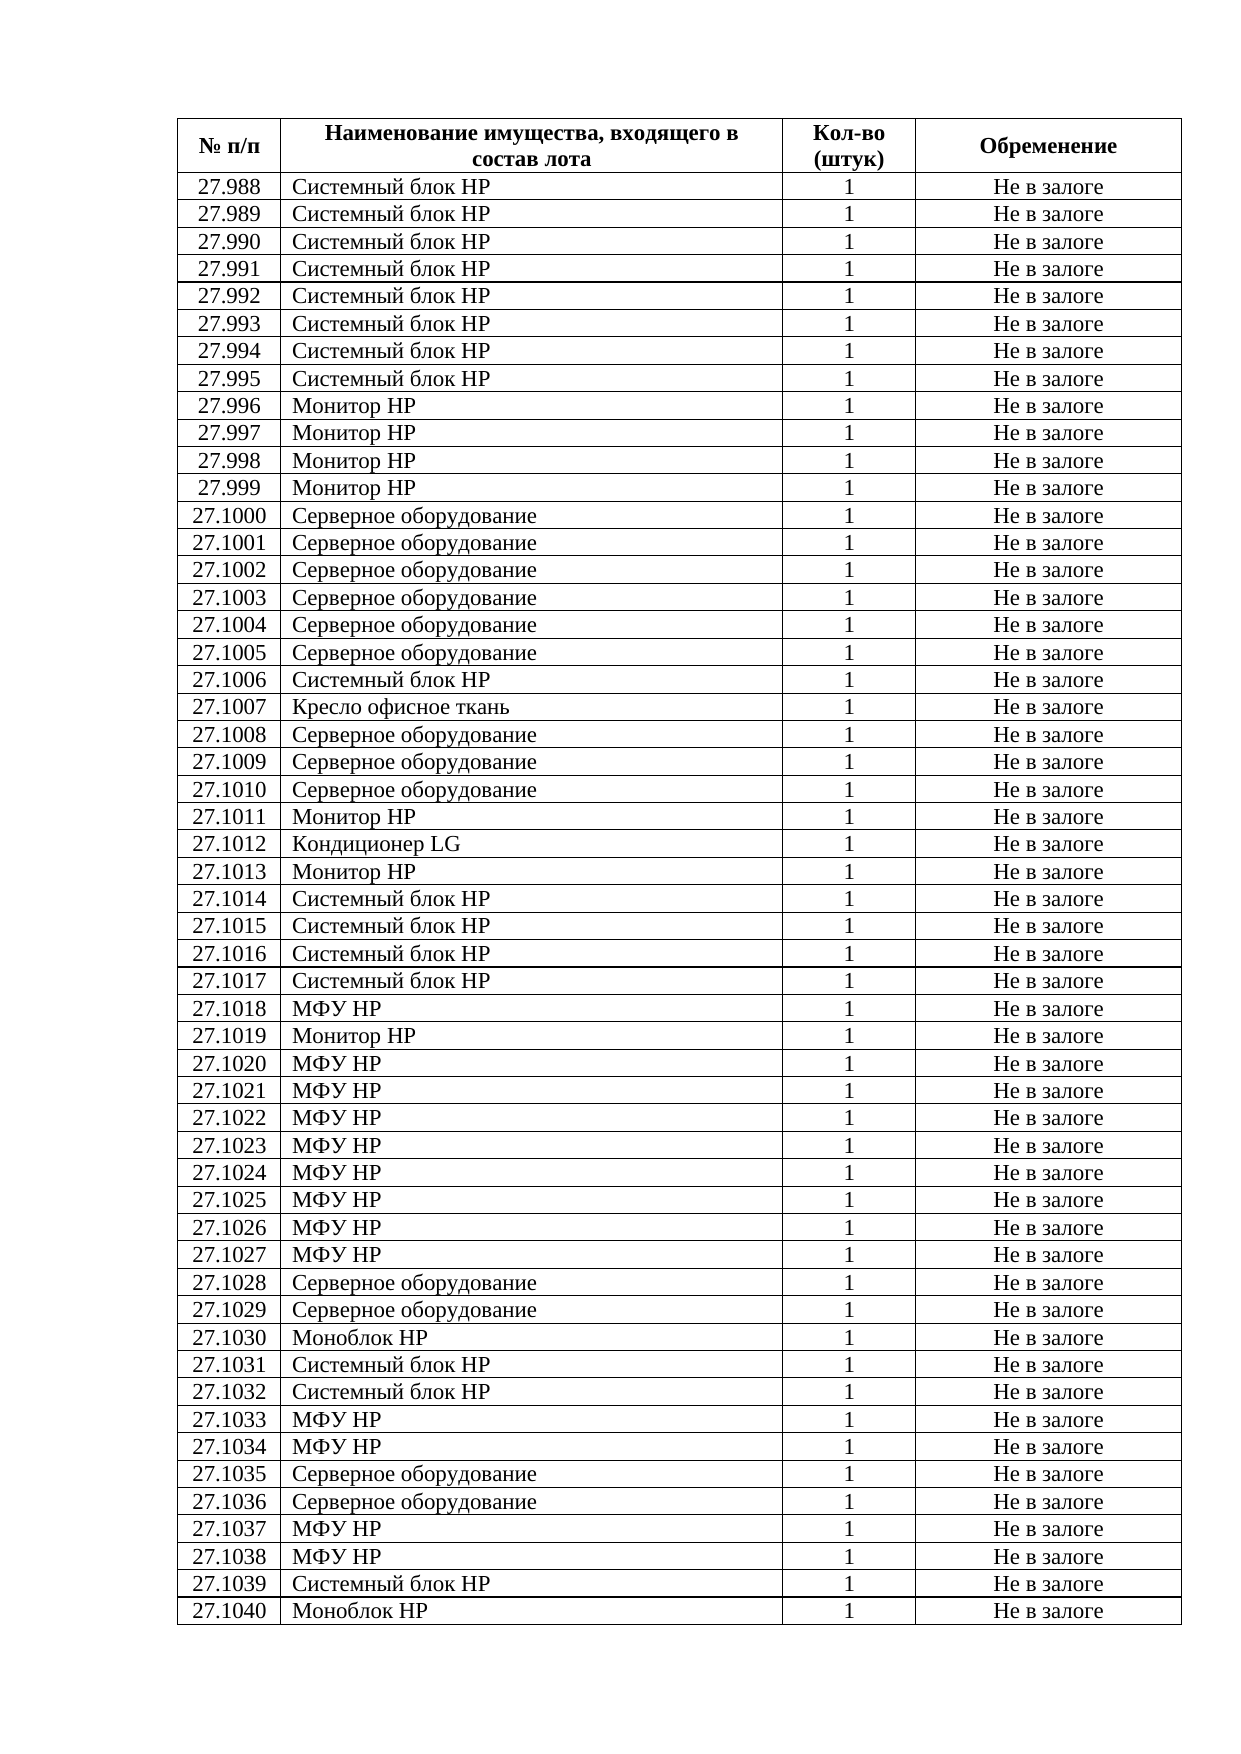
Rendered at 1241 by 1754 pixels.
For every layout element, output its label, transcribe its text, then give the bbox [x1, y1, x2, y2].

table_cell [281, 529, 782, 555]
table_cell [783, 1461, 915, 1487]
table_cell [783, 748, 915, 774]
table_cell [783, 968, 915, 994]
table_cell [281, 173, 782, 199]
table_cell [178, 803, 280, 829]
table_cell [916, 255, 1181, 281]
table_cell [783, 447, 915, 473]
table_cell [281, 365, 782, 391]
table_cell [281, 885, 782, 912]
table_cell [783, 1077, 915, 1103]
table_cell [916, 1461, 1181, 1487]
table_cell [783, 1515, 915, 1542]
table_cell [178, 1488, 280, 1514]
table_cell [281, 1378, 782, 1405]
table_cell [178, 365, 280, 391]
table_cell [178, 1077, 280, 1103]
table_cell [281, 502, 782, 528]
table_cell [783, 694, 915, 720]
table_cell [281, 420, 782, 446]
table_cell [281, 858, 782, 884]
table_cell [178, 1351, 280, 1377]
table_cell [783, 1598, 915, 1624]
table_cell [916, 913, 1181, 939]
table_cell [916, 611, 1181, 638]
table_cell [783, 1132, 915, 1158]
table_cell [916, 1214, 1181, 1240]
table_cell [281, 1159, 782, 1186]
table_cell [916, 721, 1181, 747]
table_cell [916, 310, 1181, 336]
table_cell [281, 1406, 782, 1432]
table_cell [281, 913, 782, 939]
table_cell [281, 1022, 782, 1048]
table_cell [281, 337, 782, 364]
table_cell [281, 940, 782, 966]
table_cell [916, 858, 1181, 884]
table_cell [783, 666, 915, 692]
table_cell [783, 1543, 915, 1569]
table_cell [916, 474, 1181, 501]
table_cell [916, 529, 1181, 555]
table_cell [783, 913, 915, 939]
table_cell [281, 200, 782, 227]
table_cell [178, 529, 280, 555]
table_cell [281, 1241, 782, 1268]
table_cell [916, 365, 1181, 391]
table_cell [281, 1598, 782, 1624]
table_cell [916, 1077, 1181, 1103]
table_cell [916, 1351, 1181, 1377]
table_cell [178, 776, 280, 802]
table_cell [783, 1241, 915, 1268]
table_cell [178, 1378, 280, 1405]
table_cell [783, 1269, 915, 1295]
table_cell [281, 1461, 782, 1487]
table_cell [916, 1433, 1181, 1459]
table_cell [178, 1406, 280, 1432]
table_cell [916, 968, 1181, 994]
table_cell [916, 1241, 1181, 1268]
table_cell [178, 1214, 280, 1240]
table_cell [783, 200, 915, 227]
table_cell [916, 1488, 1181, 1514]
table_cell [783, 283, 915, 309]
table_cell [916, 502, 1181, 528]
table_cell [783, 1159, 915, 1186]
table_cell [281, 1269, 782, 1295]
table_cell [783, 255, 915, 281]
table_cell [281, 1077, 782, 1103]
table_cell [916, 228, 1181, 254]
table_header Наименование имущества, входящего в состав лота [281, 119, 782, 172]
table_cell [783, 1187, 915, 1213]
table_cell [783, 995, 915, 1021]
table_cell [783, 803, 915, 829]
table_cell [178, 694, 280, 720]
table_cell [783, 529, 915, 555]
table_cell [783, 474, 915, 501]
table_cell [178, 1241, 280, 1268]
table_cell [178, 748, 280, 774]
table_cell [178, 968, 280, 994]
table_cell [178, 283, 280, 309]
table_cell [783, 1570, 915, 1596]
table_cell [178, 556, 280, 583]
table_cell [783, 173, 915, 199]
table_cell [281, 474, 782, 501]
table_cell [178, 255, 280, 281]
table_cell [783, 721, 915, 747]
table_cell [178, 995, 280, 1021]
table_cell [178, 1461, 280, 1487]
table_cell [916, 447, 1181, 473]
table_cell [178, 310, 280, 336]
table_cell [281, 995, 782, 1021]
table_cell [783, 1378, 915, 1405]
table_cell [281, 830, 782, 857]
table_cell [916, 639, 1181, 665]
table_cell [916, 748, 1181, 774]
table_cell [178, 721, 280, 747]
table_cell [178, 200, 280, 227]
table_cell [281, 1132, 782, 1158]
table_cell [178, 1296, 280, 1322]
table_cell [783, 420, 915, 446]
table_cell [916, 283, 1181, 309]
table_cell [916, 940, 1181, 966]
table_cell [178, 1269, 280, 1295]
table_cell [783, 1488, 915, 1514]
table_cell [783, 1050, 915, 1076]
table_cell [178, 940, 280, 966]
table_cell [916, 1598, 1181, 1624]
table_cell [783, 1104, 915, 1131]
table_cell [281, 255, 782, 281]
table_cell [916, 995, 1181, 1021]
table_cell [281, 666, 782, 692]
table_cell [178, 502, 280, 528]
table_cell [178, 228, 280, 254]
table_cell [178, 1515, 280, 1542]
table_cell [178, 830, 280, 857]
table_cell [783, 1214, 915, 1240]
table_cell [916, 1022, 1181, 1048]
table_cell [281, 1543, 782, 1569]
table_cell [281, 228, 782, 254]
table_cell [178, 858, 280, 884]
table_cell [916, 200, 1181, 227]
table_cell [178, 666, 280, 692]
table_header Обременение [916, 119, 1181, 172]
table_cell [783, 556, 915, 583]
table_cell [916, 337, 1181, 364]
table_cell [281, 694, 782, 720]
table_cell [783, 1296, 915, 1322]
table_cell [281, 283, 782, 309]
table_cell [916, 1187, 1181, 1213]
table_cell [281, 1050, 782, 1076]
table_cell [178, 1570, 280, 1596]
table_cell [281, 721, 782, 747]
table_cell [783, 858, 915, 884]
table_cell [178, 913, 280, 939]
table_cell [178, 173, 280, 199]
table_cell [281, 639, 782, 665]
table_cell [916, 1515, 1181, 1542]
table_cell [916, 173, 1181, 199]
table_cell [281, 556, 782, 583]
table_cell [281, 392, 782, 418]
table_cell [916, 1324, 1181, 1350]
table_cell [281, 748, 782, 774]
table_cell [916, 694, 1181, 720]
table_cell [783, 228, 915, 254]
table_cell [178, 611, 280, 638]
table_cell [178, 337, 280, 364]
table_header № п/п [178, 119, 280, 172]
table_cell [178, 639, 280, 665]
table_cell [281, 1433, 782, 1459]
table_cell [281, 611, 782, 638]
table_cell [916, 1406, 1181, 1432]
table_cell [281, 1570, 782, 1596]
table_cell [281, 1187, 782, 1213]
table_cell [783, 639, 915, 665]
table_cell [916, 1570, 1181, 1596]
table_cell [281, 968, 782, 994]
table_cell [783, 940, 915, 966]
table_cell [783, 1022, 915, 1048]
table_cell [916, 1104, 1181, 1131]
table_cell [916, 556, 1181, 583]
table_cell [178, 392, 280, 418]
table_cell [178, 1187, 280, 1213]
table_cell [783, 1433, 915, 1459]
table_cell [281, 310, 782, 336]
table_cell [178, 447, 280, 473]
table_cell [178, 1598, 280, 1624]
table_header Кол-во (штук) [783, 119, 915, 172]
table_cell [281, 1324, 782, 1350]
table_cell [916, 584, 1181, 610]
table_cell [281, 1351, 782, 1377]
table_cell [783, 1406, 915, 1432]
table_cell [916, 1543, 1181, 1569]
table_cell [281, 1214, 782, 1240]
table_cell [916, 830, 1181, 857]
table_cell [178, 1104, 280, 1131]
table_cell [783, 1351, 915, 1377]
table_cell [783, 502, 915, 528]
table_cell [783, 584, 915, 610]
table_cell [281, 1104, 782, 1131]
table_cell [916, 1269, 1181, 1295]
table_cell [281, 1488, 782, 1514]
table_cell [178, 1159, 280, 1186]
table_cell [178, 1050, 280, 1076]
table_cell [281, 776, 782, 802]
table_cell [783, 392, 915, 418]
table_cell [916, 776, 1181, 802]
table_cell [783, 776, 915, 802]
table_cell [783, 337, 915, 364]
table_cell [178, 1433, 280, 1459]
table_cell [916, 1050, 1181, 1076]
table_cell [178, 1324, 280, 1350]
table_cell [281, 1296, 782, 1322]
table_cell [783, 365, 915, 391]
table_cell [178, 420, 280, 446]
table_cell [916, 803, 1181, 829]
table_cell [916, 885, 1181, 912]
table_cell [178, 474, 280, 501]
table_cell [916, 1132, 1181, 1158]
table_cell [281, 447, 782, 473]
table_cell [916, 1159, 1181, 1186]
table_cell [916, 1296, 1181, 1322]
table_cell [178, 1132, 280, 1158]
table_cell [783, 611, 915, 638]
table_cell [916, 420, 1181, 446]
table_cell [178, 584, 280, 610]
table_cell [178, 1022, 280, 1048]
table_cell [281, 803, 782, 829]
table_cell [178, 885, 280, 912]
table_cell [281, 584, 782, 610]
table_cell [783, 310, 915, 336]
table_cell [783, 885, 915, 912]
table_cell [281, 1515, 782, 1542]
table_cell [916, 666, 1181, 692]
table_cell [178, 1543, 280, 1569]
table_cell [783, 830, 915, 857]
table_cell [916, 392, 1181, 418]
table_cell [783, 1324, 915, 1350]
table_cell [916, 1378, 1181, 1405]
